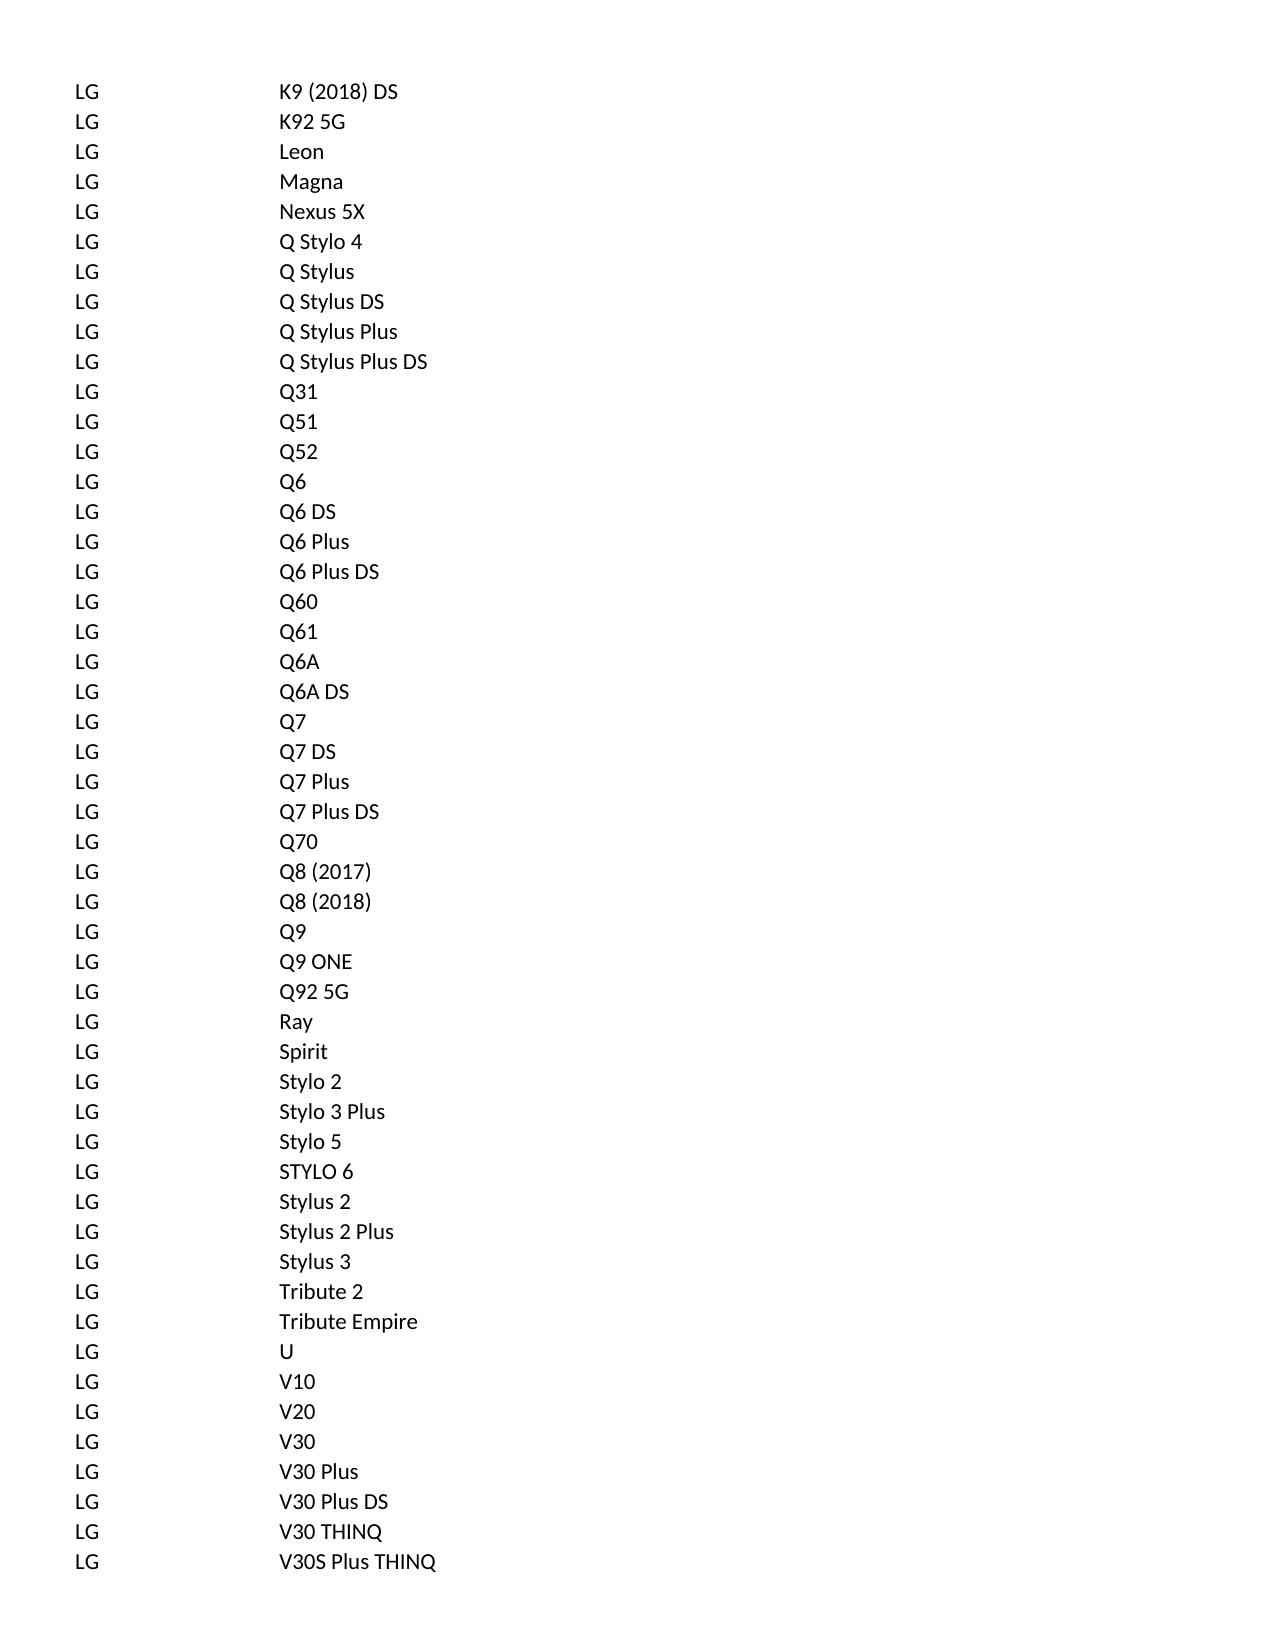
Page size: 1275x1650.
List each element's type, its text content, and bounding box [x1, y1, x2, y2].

table_cell LG [64, 1275, 268, 1305]
table_cell U [268, 1335, 922, 1365]
table_cell Q92 5G [268, 975, 922, 1005]
table_cell Q61 [268, 615, 922, 645]
table_cell LG [64, 675, 268, 705]
table_cell STYLO 6 [268, 1155, 922, 1185]
table_cell LG [64, 795, 268, 825]
table_cell LG [64, 1215, 268, 1245]
table_cell LG [64, 585, 268, 615]
table_cell LG [64, 375, 268, 405]
table_cell LG [64, 1245, 268, 1275]
table_cell V30 [268, 1425, 922, 1455]
table_cell LG [64, 1185, 268, 1215]
table_cell LG [64, 135, 268, 165]
table_cell LG [64, 1005, 268, 1035]
table_cell Stylus 3 [268, 1245, 922, 1275]
table_cell LG [64, 735, 268, 765]
table_cell LG [64, 1395, 268, 1425]
table_cell Q8 (2018) [268, 885, 922, 915]
table_cell LG [64, 285, 268, 315]
table_cell V10 [268, 1365, 922, 1395]
table_cell LG [64, 645, 268, 675]
table_cell Q6 [268, 465, 922, 495]
table_cell Tribute 2 [268, 1275, 922, 1305]
table_cell V30 Plus DS [268, 1485, 922, 1515]
table_cell Q60 [268, 585, 922, 615]
table_cell K92 5G [268, 105, 922, 135]
table_cell Q51 [268, 405, 922, 435]
table_cell LG [64, 435, 268, 465]
table_cell LG [64, 855, 268, 885]
table_cell LG [64, 1155, 268, 1185]
table_cell Stylus 2 Plus [268, 1215, 922, 1245]
table_cell LG [64, 555, 268, 585]
table_cell LG [64, 1365, 268, 1395]
table_cell Q7 DS [268, 735, 922, 765]
table_cell Q Stylus Plus [268, 315, 922, 345]
table_cell LG [64, 615, 268, 645]
table_cell LG [64, 345, 268, 375]
table_cell LG [64, 1335, 268, 1365]
table_cell Q8 (2017) [268, 855, 922, 885]
table_cell Nexus 5X [268, 195, 922, 225]
table_cell LG [64, 915, 268, 945]
table_cell LG [64, 525, 268, 555]
table_cell Q9 ONE [268, 945, 922, 975]
table_cell LG [64, 495, 268, 525]
table_cell LG [64, 1425, 268, 1455]
table_cell Q31 [268, 375, 922, 405]
table_cell Ray [268, 1005, 922, 1035]
table_cell Q6 DS [268, 495, 922, 525]
table_cell LG [64, 825, 268, 855]
table_cell Spirit [268, 1035, 922, 1065]
table_cell Q Stylus [268, 255, 922, 285]
table_cell LG [64, 165, 268, 195]
table_cell Q6A [268, 645, 922, 675]
table_cell Q Stylus Plus DS [268, 345, 922, 375]
table_cell Magna [268, 165, 922, 195]
table_cell V30 THINQ [268, 1515, 922, 1545]
table_cell LG [64, 885, 268, 915]
table_cell LG [64, 315, 268, 345]
table_cell Q6 Plus DS [268, 555, 922, 585]
table_cell Q7 Plus [268, 765, 922, 795]
table_cell LG [64, 1485, 268, 1515]
table_cell Q52 [268, 435, 922, 465]
table_cell Stylo 5 [268, 1125, 922, 1155]
table_cell Tribute Empire [268, 1305, 922, 1335]
table_cell LG [64, 765, 268, 795]
table_cell LG [64, 975, 268, 1005]
table_cell LG [64, 465, 268, 495]
table_cell LG [64, 1515, 268, 1545]
table_cell Q6 Plus [268, 525, 922, 555]
table_cell LG [64, 1305, 268, 1335]
table_cell Q Stylus DS [268, 285, 922, 315]
table_cell Q9 [268, 915, 922, 945]
table_cell LG [64, 705, 268, 735]
table_cell LG [64, 945, 268, 975]
table_cell K9 (2018) DS [268, 75, 922, 105]
table_cell Stylo 3 Plus [268, 1095, 922, 1125]
table_cell Q6A DS [268, 675, 922, 705]
table_cell Stylo 2 [268, 1065, 922, 1095]
table_cell LG [64, 1545, 268, 1575]
table_cell LG [64, 1455, 268, 1485]
table_cell V20 [268, 1395, 922, 1425]
table_cell Q7 Plus DS [268, 795, 922, 825]
table_cell LG [64, 1095, 268, 1125]
table_cell Q70 [268, 825, 922, 855]
table_cell LG [64, 1035, 268, 1065]
table_cell V30 Plus [268, 1455, 922, 1485]
table_cell LG [64, 255, 268, 285]
table_cell LG [64, 1065, 268, 1095]
table_cell Stylus 2 [268, 1185, 922, 1215]
table_cell Q7 [268, 705, 922, 735]
table_cell LG [64, 195, 268, 225]
table_cell Leon [268, 135, 922, 165]
table_cell Q Stylo 4 [268, 225, 922, 255]
table_cell LG [64, 75, 268, 105]
table_cell LG [64, 105, 268, 135]
table_cell V30S Plus THINQ [268, 1545, 922, 1575]
table_cell LG [64, 225, 268, 255]
table_cell LG [64, 405, 268, 435]
table_cell LG [64, 1125, 268, 1155]
